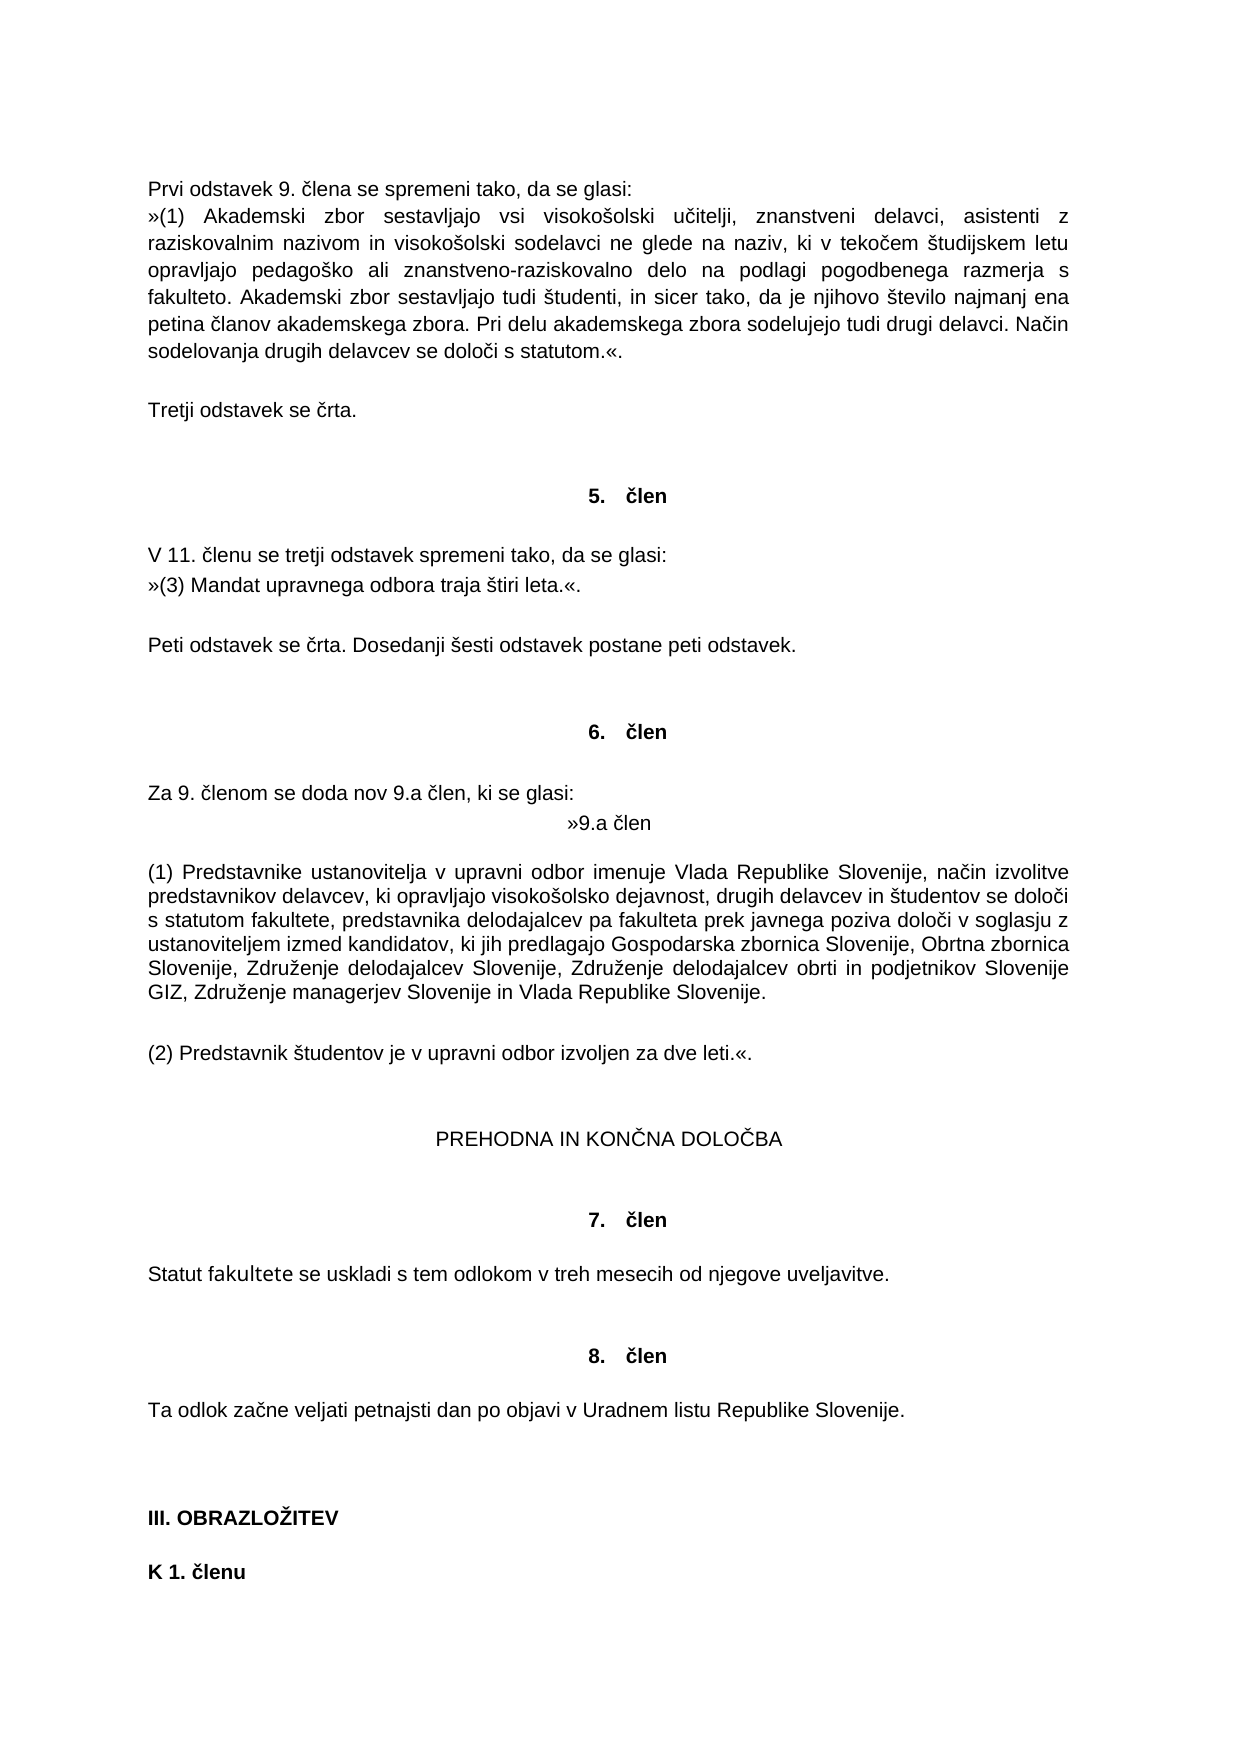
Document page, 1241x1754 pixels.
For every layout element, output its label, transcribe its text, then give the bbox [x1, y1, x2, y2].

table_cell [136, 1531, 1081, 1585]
table_cell III. OBRAZLOŽITEV [136, 1450, 1081, 1531]
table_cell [136, 148, 1081, 1450]
